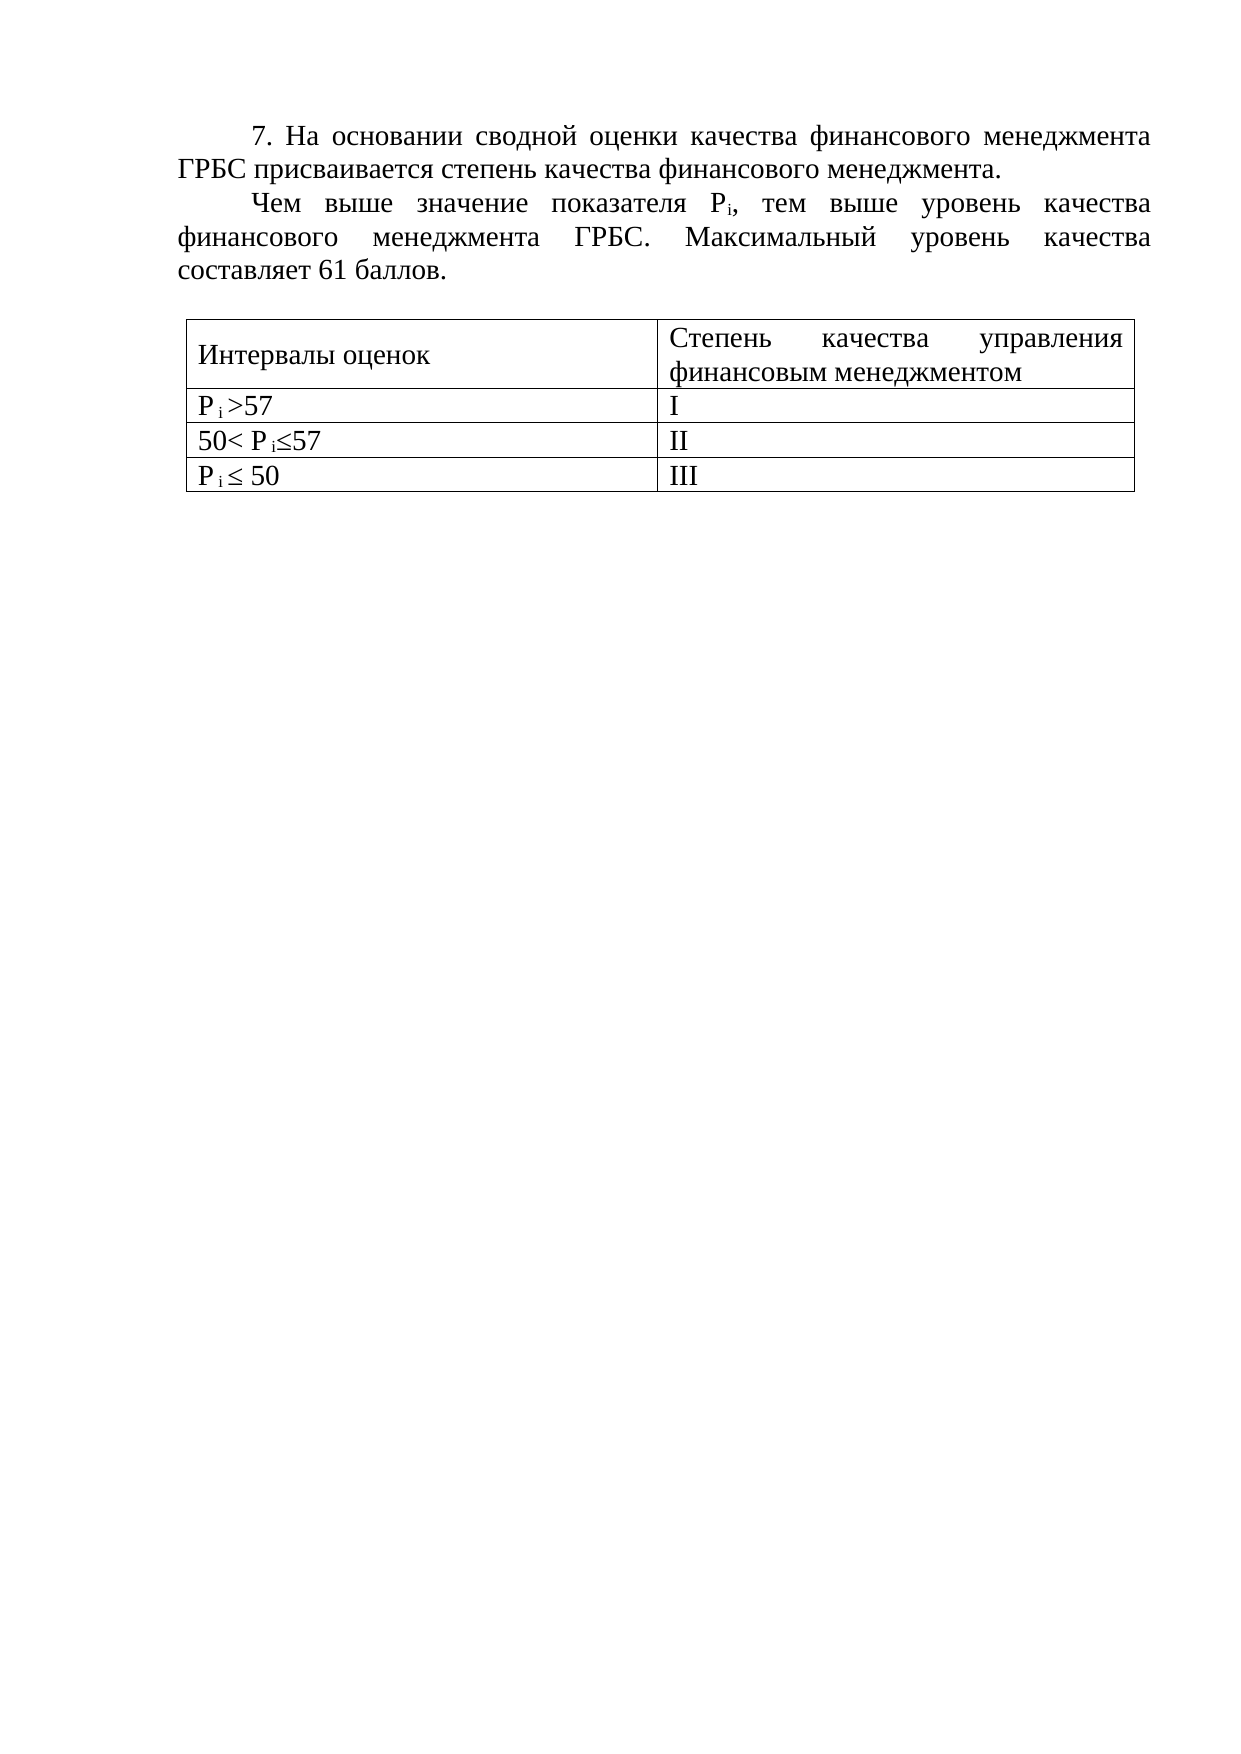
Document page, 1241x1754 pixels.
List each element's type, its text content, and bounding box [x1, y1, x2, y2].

table_cell II [658, 423, 1134, 457]
text Чем выше значение показателя Рi, тем выше уровень качества финансового менеджмента ГРБС. Максимальный уровень качества составляет 61 баллов. [177, 185, 1152, 286]
table_cell III [658, 458, 1134, 491]
table_cell 50< Р i≤57 [187, 423, 657, 457]
table_cell Р i ≤ 50 [187, 458, 657, 491]
table_header Интервалы оценок [187, 320, 657, 387]
text 7. На основании сводной оценки качества финансового менеджмента ГРБС присваивается степень качества финансового менеджмента. [177, 118, 1152, 185]
table_cell Р i >57 [187, 389, 657, 422]
table_cell I [658, 389, 1134, 422]
table_header Степень качества управления финансовым менеджментом [658, 320, 1134, 387]
